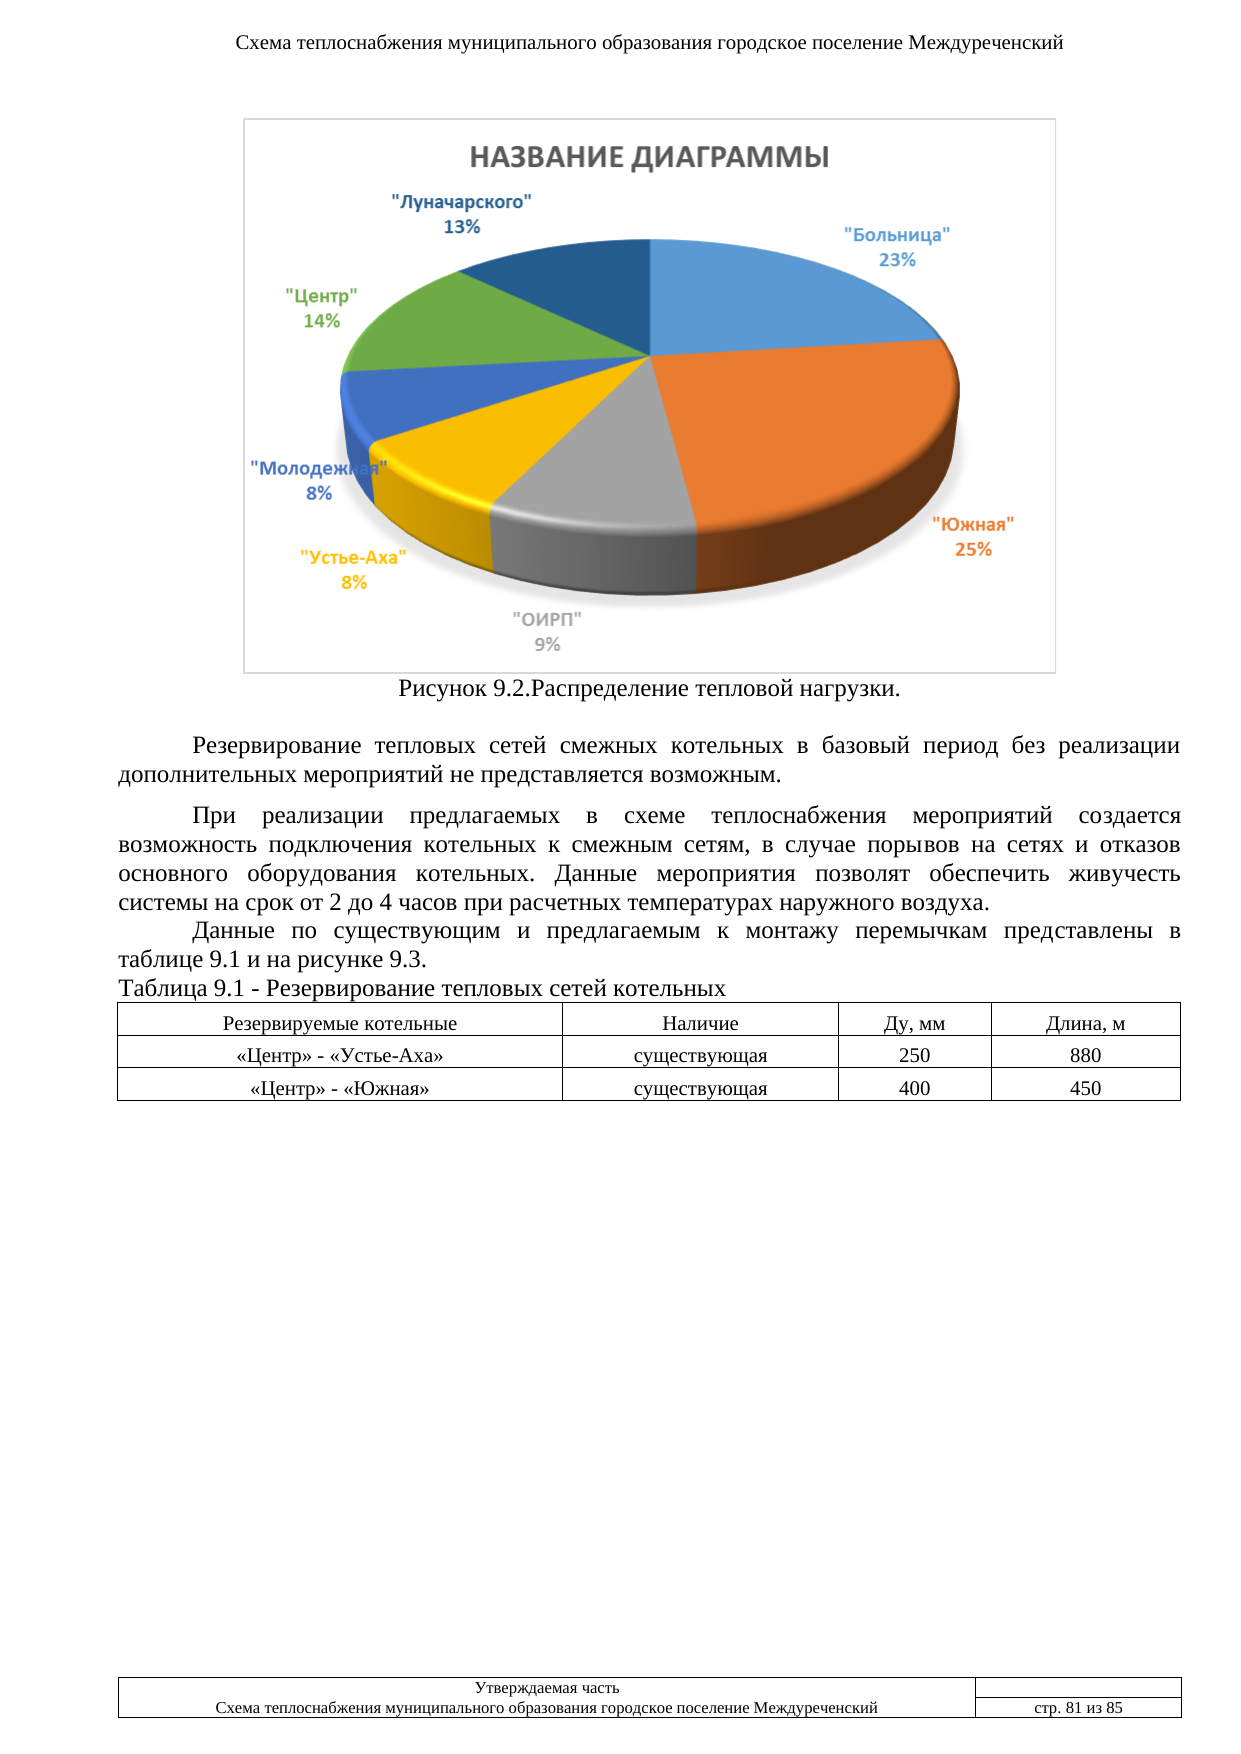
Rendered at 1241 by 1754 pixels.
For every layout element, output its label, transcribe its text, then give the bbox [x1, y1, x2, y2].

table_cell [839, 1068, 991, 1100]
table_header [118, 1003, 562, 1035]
text При реализации предлагаемых в схеме теплоснабжения мероприятий создается возможность подключения котельных к смежным сетям, в случае порывов на сетях и отказов основного оборудования котельных. Данные мероприятия позволят обеспечить живучесть системы на срок от 2 до 4 часов при расчетных температурах наружного воздуха. [118, 801, 1181, 916]
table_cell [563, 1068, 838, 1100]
picture [243, 118, 1057, 674]
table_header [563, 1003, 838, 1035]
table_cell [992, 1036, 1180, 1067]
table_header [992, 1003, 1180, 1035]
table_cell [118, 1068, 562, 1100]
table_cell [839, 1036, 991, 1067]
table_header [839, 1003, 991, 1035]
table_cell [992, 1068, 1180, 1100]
text Таблица 9.1 - Резервирование тепловых сетей котельных [118, 973, 1181, 1002]
text Данные по существующим и предлагаемым к монтажу перемычкам представлены в таблице 9.1 и на рисунке 9.3. [118, 916, 1181, 973]
text Рисунок 9.2.Распределение тепловой нагрузки. [118, 673, 1181, 702]
text Резервирование тепловых сетей смежных котельных в базовый период без реализации дополнительных мероприятий не представляется возможным. [118, 731, 1181, 788]
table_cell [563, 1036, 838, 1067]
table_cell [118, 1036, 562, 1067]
